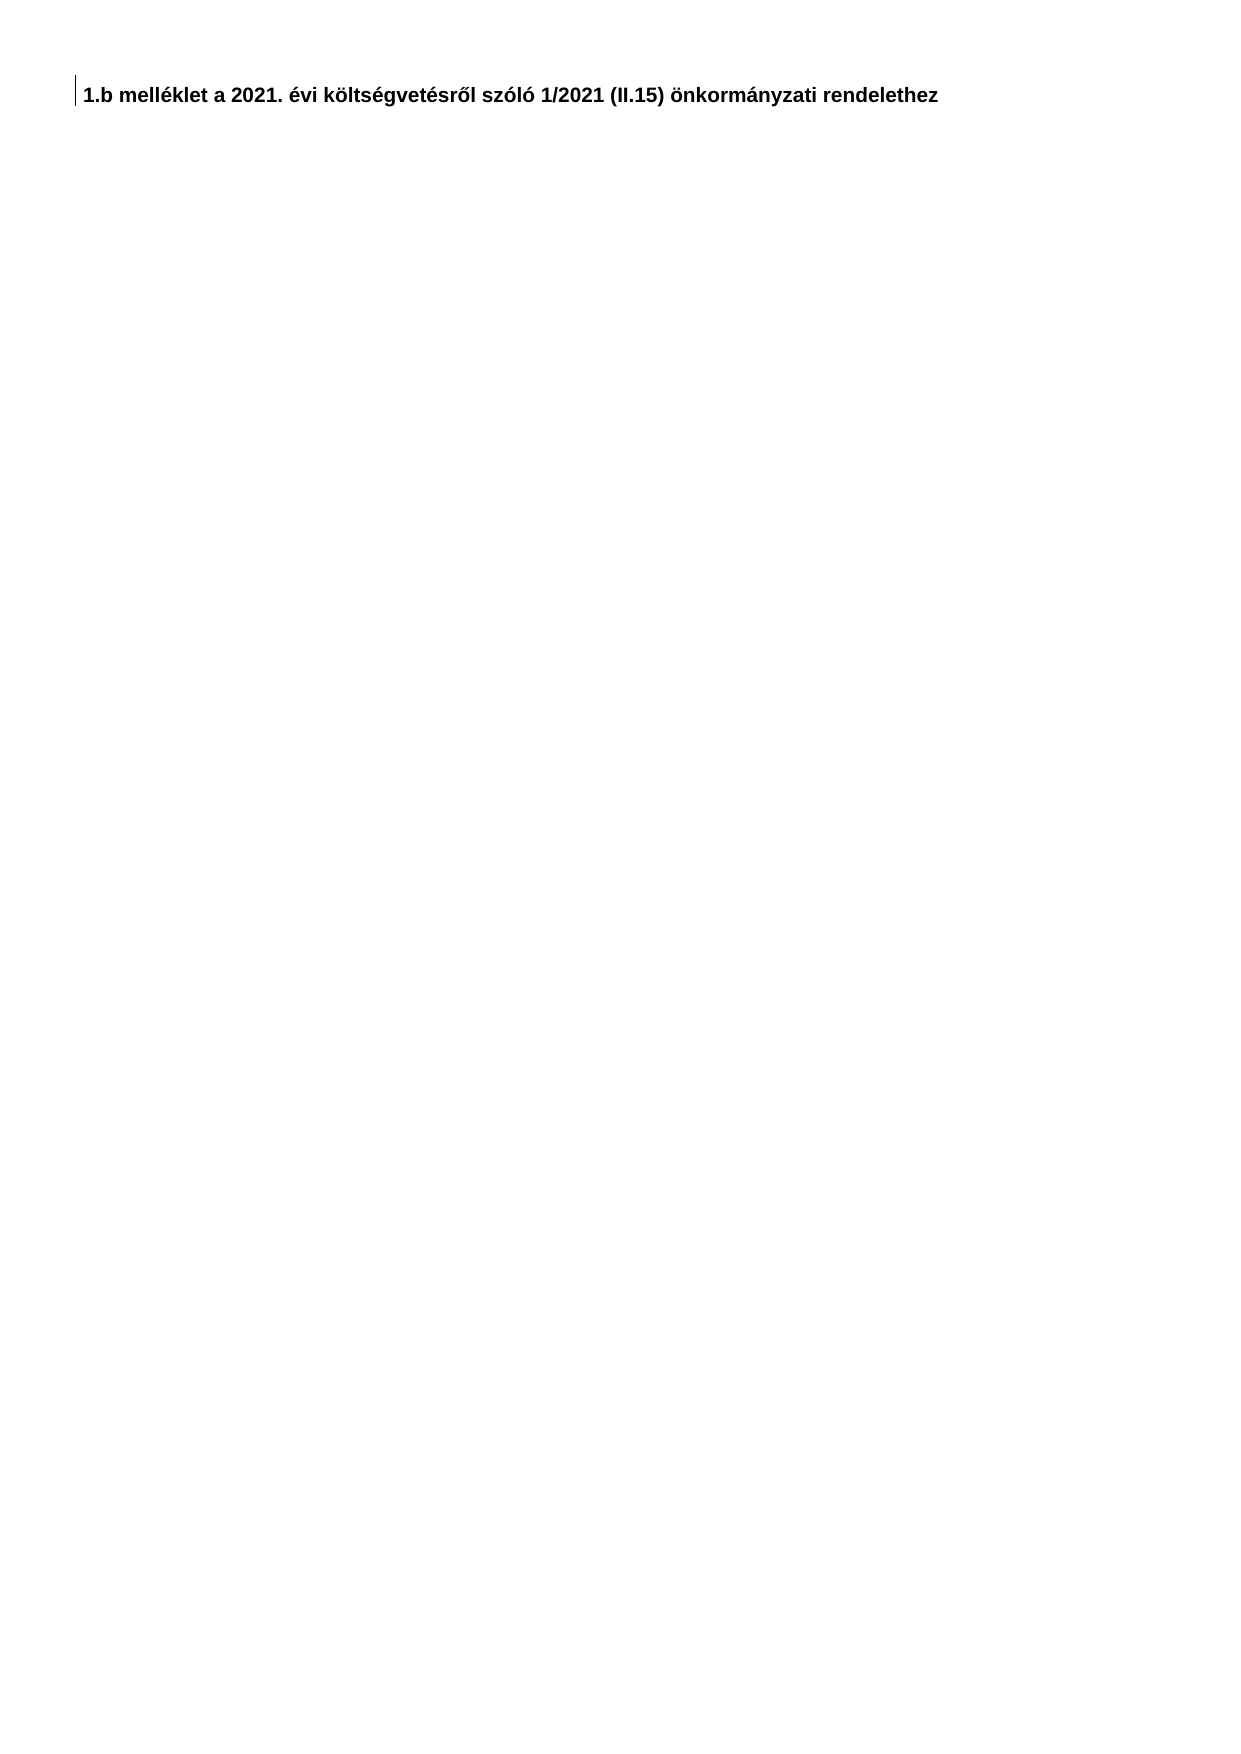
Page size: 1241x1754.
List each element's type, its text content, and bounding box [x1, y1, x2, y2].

table_header 1.b melléklet a 2021. évi költségvetésről szóló 1/2021 (II.15) önkormányzati rendelethez [76, 75, 1157, 106]
